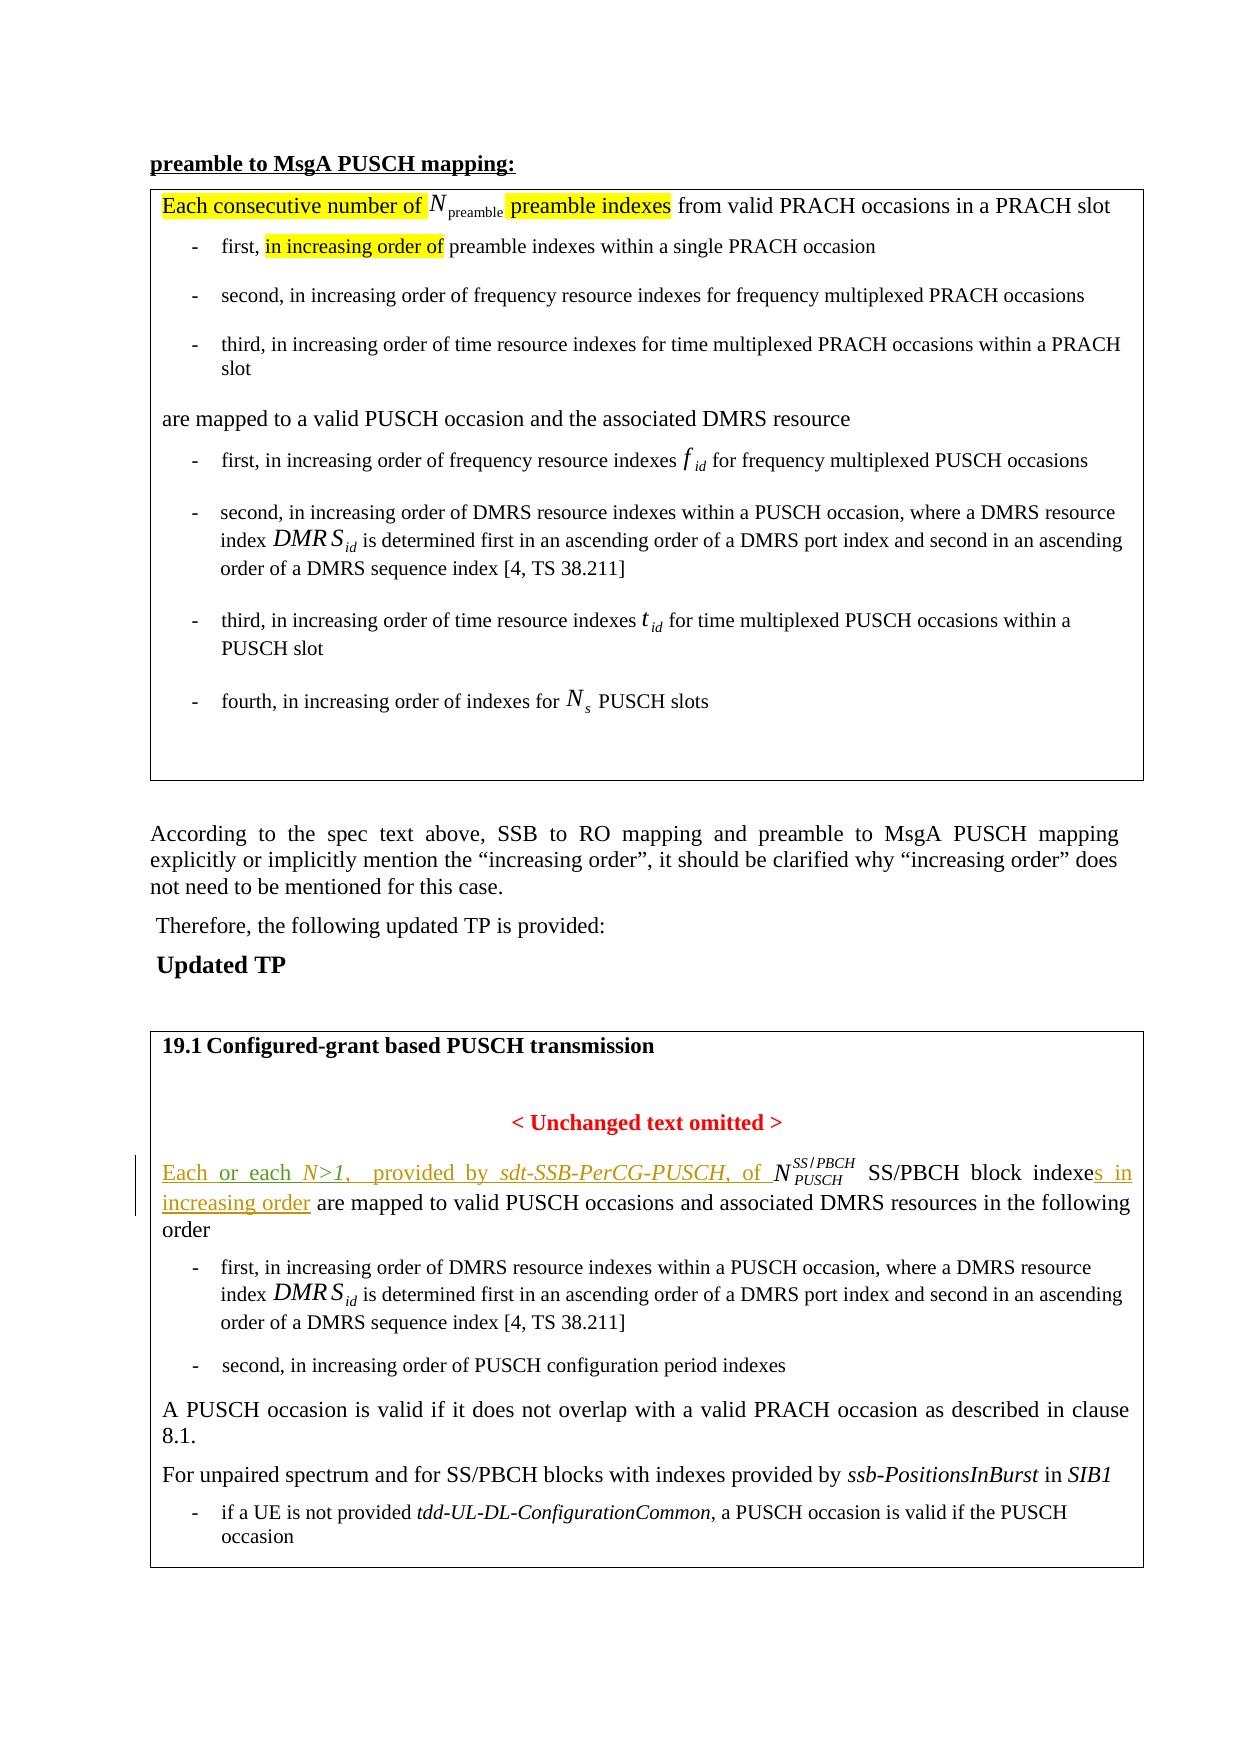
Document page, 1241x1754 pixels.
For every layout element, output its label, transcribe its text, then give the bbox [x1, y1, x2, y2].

text preamble to MsgA PUSCH mapping: [150, 150, 1120, 176]
text According to the spec text above, SSB to RO mapping and preamble to MsgA PUSCH mapping explicitly or implicitly mention the “increasing order”, it should be clarified why “increasing order” does not need to be mentioned for this case. [150, 820, 1120, 899]
table_header Each consecutive number of preamble indexes from valid PRACH occasions in a PRACH slot - first, in increasing order of preamble indexes within a single PRACH occasion - second, in increasing order of frequency resource indexes for frequency multiplexed PRACH occasions - third, in increasing order of time resource indexes for time multiplexed PRACH occasions within a PRACH slot are mapped to a valid PUSCH occasion and the associated DMRS resource - first, in increasing order of frequency resource indexes for frequency multiplexed PUSCH occasions - second, in increasing order of DMRS resource indexes within a PUSCH occasion, where a DMRS resource index is determined first in an ascending order of a DMRS port index and second in an ascending order of a DMRS sequence index [4, TS 38.211] - third, in increasing order of time resource indexes for time multiplexed PUSCH occasions within a PUSCH slot - fourth, in increasing order of indexes for PUSCH slots [151, 190, 1143, 780]
text Therefore, the following updated TP is provided: [150, 912, 1120, 938]
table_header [151, 1032, 1143, 1567]
subtitle Updated TP [150, 951, 1120, 979]
